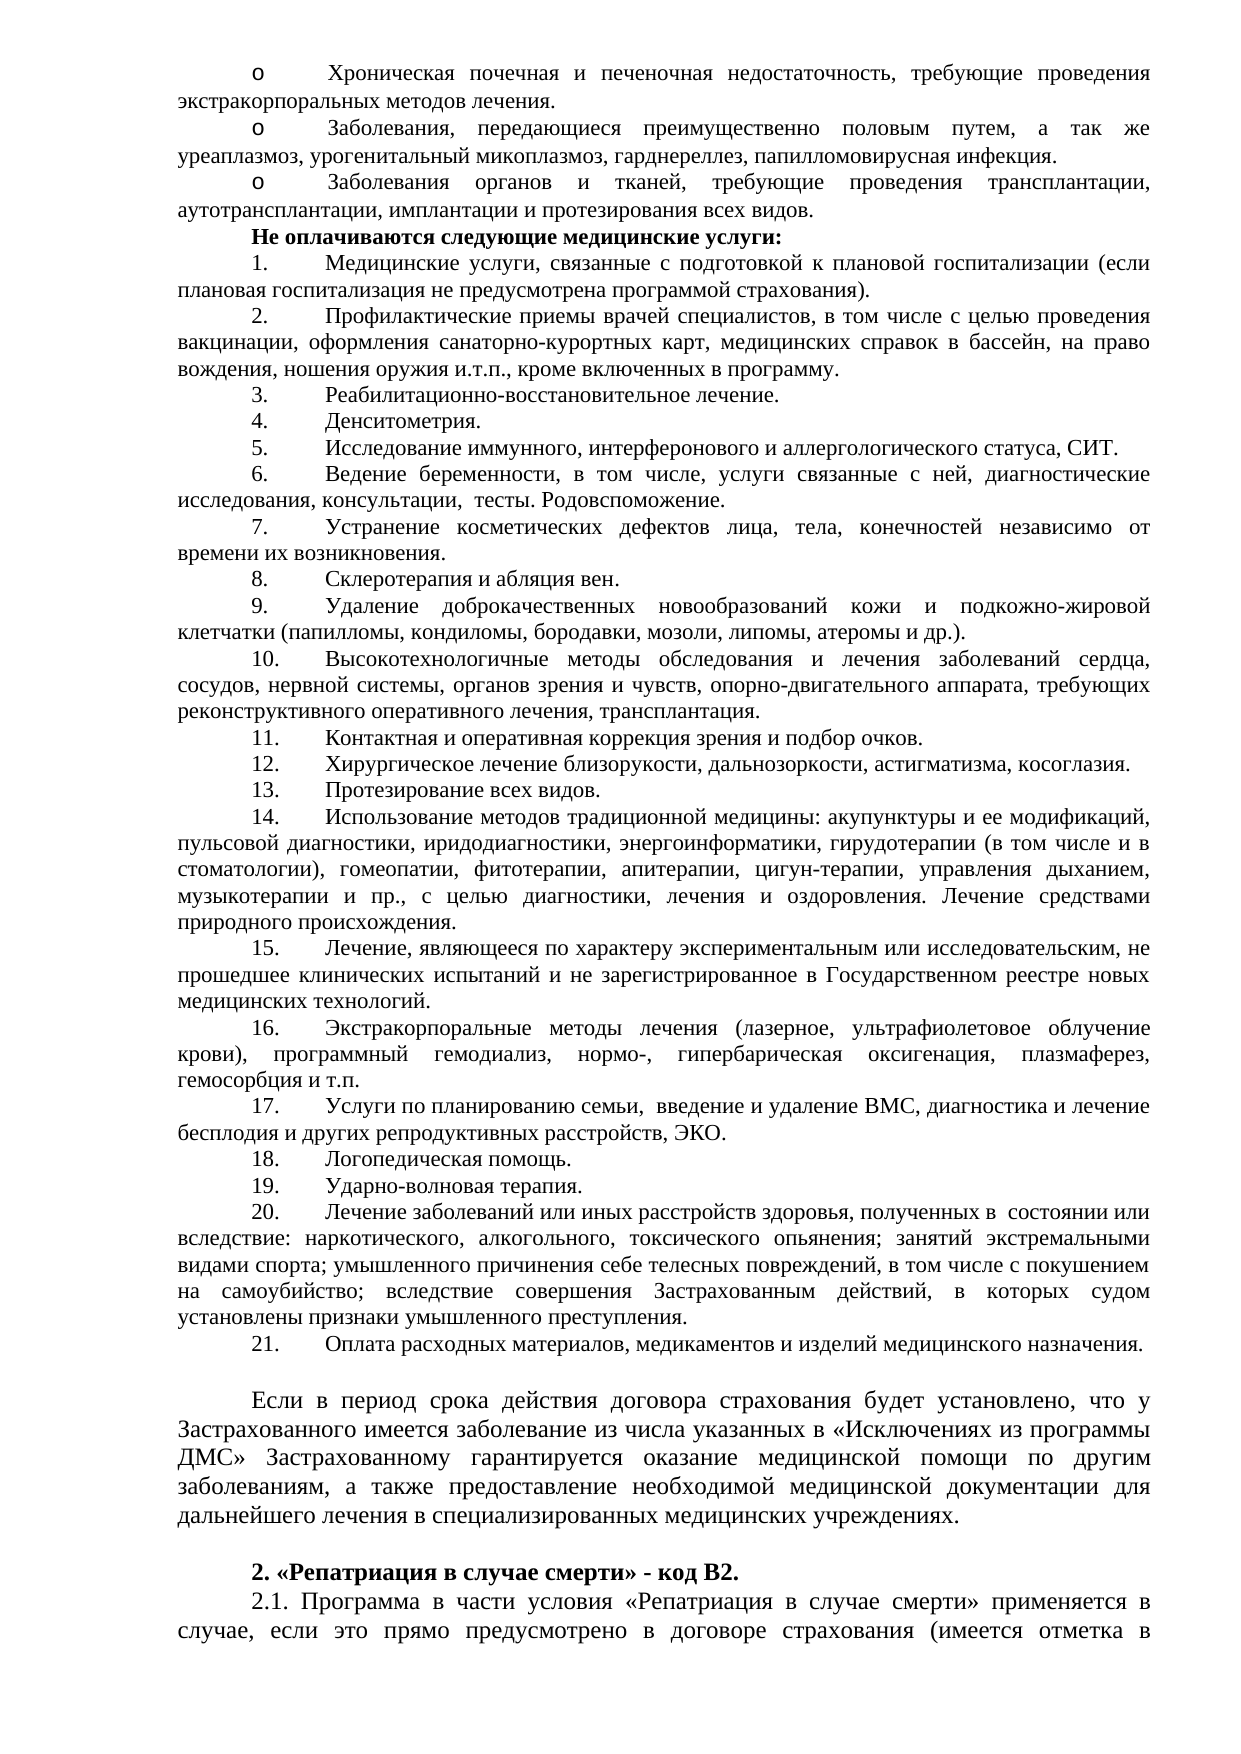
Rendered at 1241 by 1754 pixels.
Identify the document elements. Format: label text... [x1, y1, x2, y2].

list Склеротерапия и абляция вен. [177, 566, 1152, 592]
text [177, 1586, 1152, 1644]
list Лечение, являющееся по характеру экспериментальным или исследовательским, не прошедшее клинических испытаний и не зарегистрированное в Государственном реестре новых медицинских технологий. [177, 934, 1152, 1013]
list Лечение заболеваний или иных расстройств здоровья, полученных в состоянии или вследствие: наркотического, алкогольного, токсического опьянения; занятий экстремальными видами спорта; умышленного причинения себе телесных повреждений, в том числе с покушением на самоубийство; вследствие совершения Застрахованным действий, в которых судом установлены признаки умышленного преступления. [177, 1198, 1152, 1330]
list Ведение беременности, в том числе, услуги связанные с ней, диагностические исследования, консультации, тесты. Родовспоможение. [177, 460, 1152, 513]
list Исследование иммунного, интерферонового и аллергологического статуса, СИТ. [177, 434, 1152, 460]
text Не оплачиваются следующие медицинские услуги: [177, 223, 1152, 249]
list Контактная и оперативная коррекция зрения и подбор очков. [177, 724, 1152, 750]
text 2. «Репатриация в случае смерти» - код В2. [177, 1557, 1152, 1586]
list Услуги по планированию семьи, введение и удаление ВМС, диагностика и лечение бесплодия и других репродуктивных расстройств, ЭКО. [177, 1093, 1152, 1145]
list Профилактические приемы врачей специалистов, в том числе с целью проведения вакцинации, оформления санаторно-курортных карт, медицинских справок в бассейн, на право вождения, ношения оружия и.т.п., кроме включенных в программу. [177, 302, 1152, 381]
list Использование методов традиционной медицины: акупунктуры и ее модификаций, пульсовой диагностики, иридодиагностики, энергоинформатики, гирудотерапии (в том числе и в стоматологии), гомеопатии, фитотерапии, апитерапии, цигун-терапии, управления дыханием, музыкотерапии и пр., с целью диагностики, лечения и оздоровления. Лечение средствами природного происхождения. [177, 803, 1152, 934]
list Логопедическая помощь. [177, 1145, 1152, 1172]
list Высокотехнологичные методы обследования и лечения заболеваний сердца, сосудов, нервной системы, органов зрения и чувств, опорно-двигательного аппарата, требующих реконструктивного оперативного лечения, трансплантация. [177, 644, 1152, 724]
list Хирургическое лечение близорукости, дальнозоркости, астигматизма, косоглазия. [177, 750, 1152, 776]
list Протезирование всех видов. [177, 776, 1152, 803]
list Медицинские услуги, связанные с подготовкой к плановой госпитализации (если плановая госпитализация не предусмотрена программой страхования). [177, 249, 1152, 302]
list Хроническая почечная и печеночная недостаточность, требующие проведения экстракорпоральных методов лечения. [177, 59, 1152, 114]
list Заболевания органов и тканей, требующие проведения трансплантации, аутотрансплантации, имплантации и протезирования всех видов. [177, 168, 1152, 223]
text Если в период срока действия договора страхования будет установлено, что у Застрахованного имеется заболевание из числа указанных в «Исключениях из программы ДМС» Застрахованному гарантируется оказание медицинской помощи по другим заболеваниям, а также предоставление необходимой медицинской документации для дальнейшего лечения в специализированных медицинских учреждениях. [177, 1385, 1152, 1529]
list Ударно-волновая терапия. [177, 1172, 1152, 1198]
list Денситометрия. [177, 407, 1152, 434]
list Удаление доброкачественных новообразований кожи и подкожно-жировой клетчатки (папилломы, кондиломы, бородавки, мозоли, липомы, атеромы и др.). [177, 592, 1152, 644]
list Заболевания, передающиеся преимущественно половым путем, а так же уреаплазмоз, урогенитальный микоплазмоз, гарднереллез, папилломовирусная инфекция. [177, 114, 1152, 168]
list Оплата расходных материалов, медикаментов и изделий медицинского назначения. [177, 1330, 1152, 1356]
list Реабилитационно-восстановительное лечение. [177, 381, 1152, 407]
list Экстракорпоральные методы лечения (лазерное, ультрафиолетовое облучение крови), программный гемодиализ, нормо-, гипербарическая оксигенация, плазмаферез, гемосорбция и т.п. [177, 1013, 1152, 1093]
list Устранение косметических дефектов лица, тела, конечностей независимо от времени их возникновения. [177, 513, 1152, 566]
